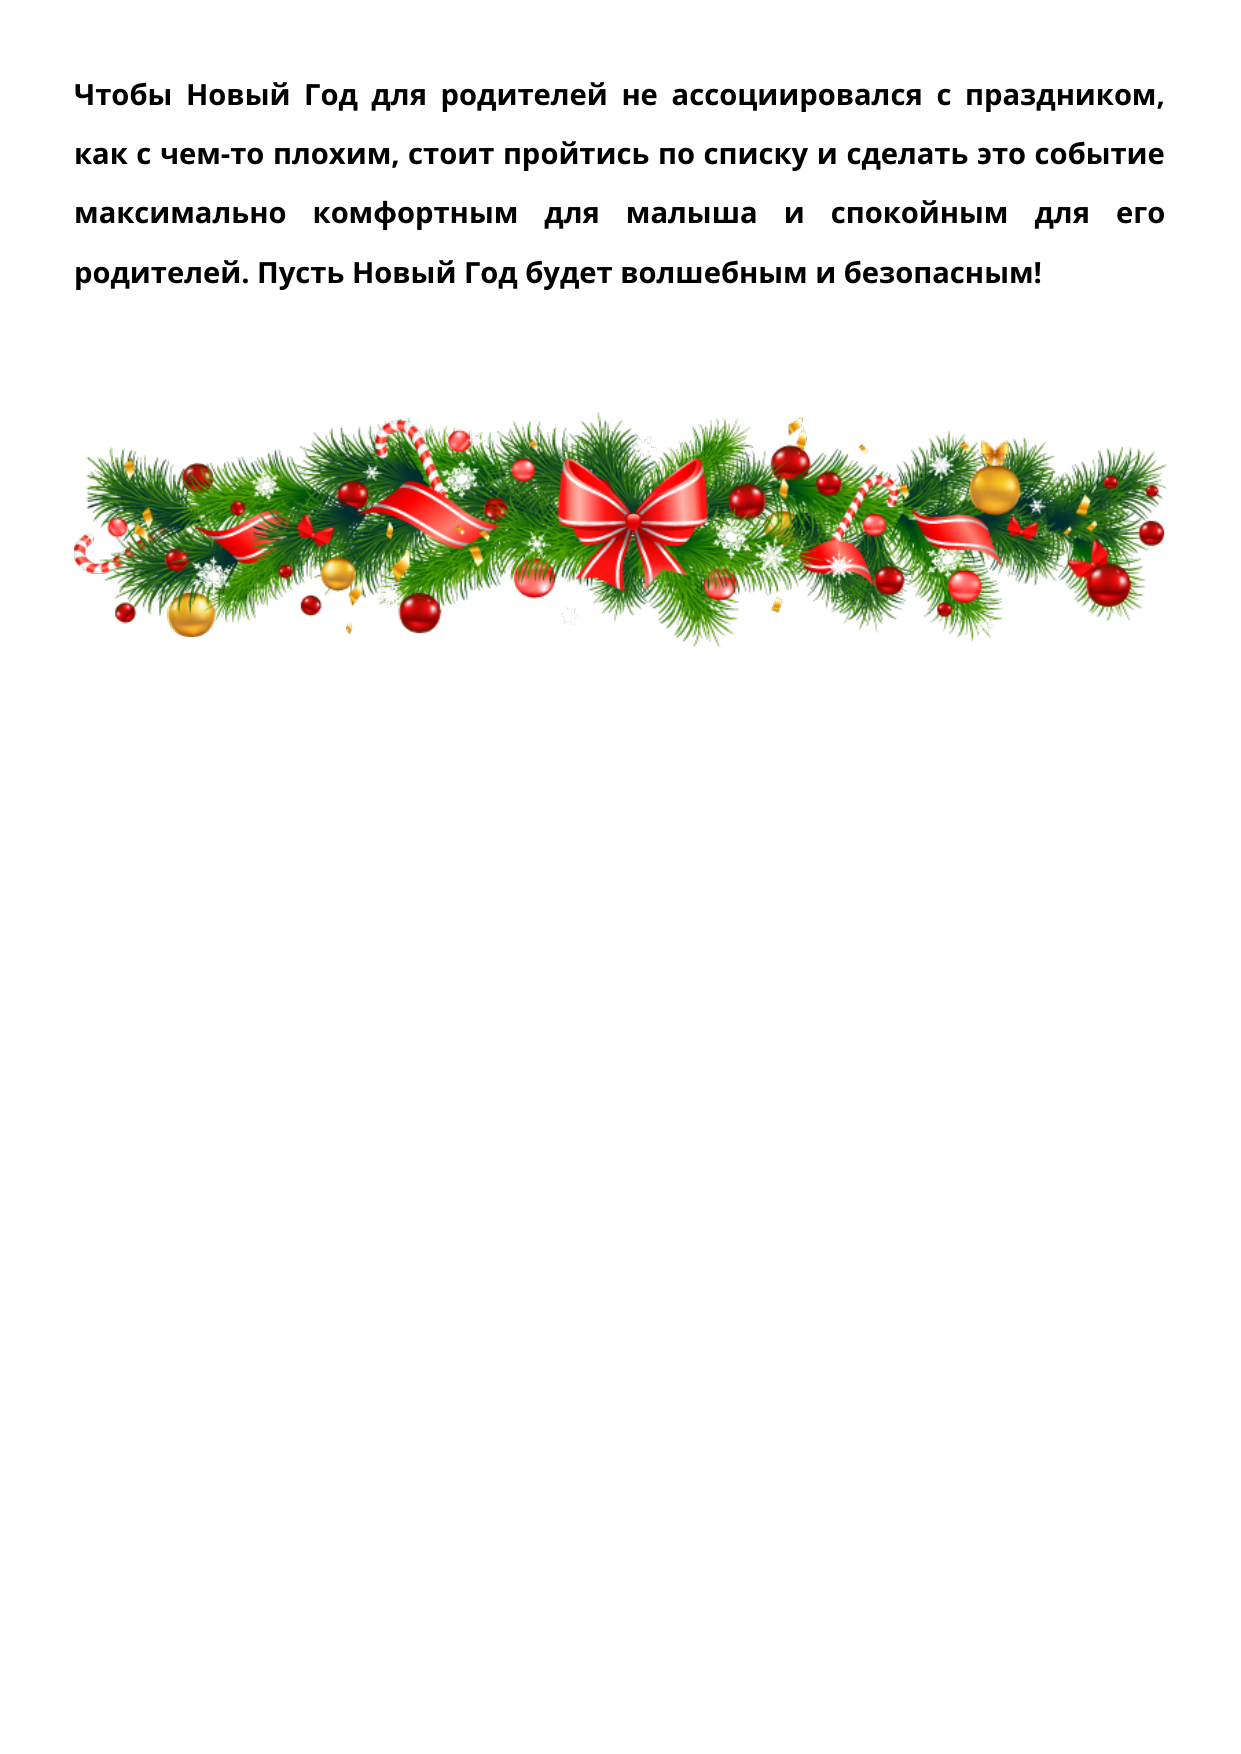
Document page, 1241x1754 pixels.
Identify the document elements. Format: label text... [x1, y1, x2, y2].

picture [73, 412, 1167, 647]
text Чтобы Новый Год для родителей не ассоциировался с праздником, как с чем-то плохим, стоит пройтись по списку и сделать это событие максимально комфортным для малыша и спокойным для его родителей. Пусть Новый Год будет волшебным и безопасным! [74, 74, 1167, 292]
